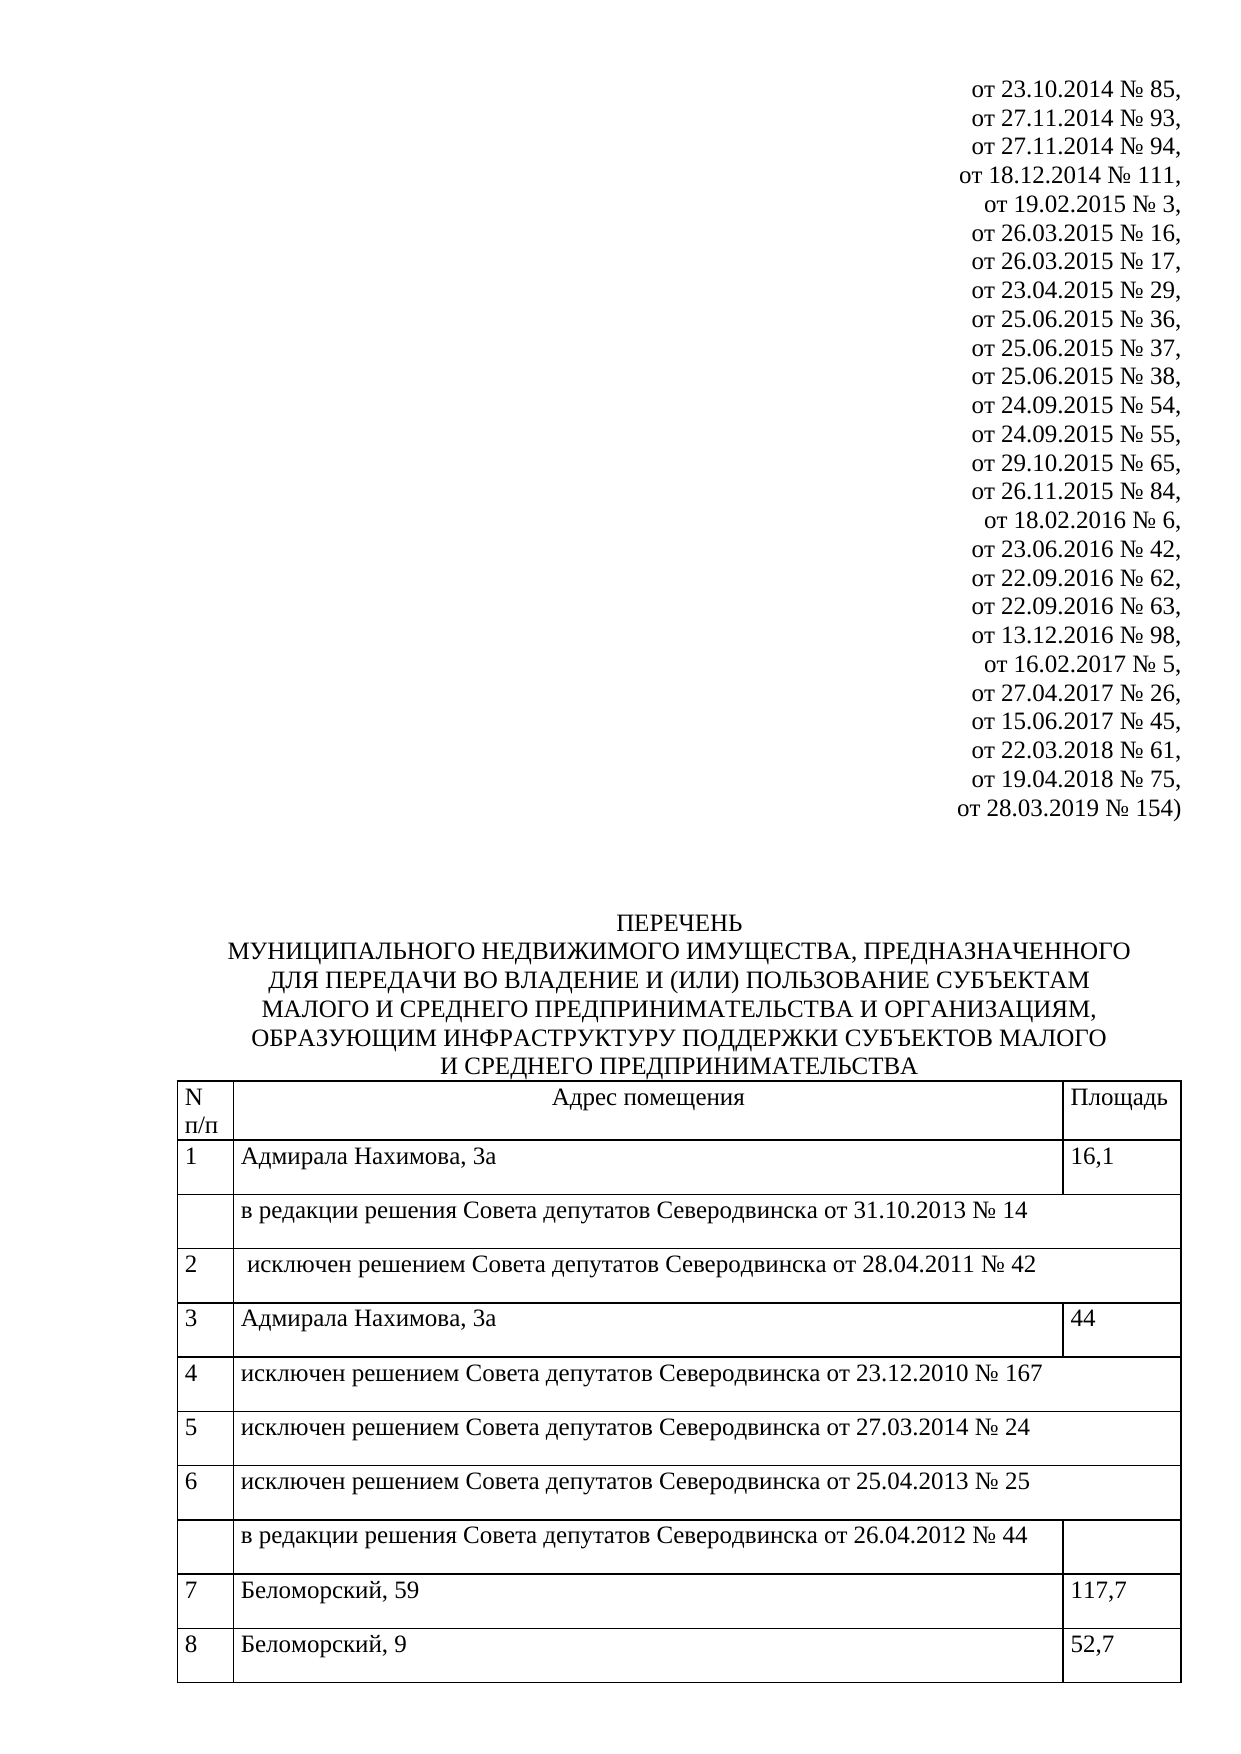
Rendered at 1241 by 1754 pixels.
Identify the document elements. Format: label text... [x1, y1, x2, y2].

table_cell [1064, 1521, 1180, 1573]
table_header Площадь [1064, 1082, 1180, 1139]
table_cell 52,7 [1064, 1629, 1180, 1682]
table_header N п/п [178, 1082, 233, 1139]
table_cell Адмирала Нахимова, 3а [234, 1141, 1062, 1193]
table_cell 117,7 [1064, 1575, 1180, 1628]
text от 18.02.2016 № 6, [177, 505, 1181, 534]
text от 22.09.2016 № 63, [177, 591, 1181, 620]
text от 25.06.2015 № 38, [177, 361, 1181, 390]
text от 26.11.2015 № 84, [177, 476, 1181, 505]
table_cell 2 [178, 1249, 233, 1302]
table_cell Адмирала Нахимова, 3а [234, 1304, 1062, 1356]
table_cell [178, 1521, 233, 1573]
text И СРЕДНЕГО ПРЕДПРИНИМАТЕЛЬСТВА [177, 1051, 1181, 1080]
table_header Адрес помещения [234, 1082, 1062, 1139]
table_cell в редакции решения Совета депутатов Северодвинска от 31.10.2013 № 14 [234, 1195, 1180, 1248]
text МАЛОГО И СРЕДНЕГО ПРЕДПРИНИМАТЕЛЬСТВА И ОРГАНИЗАЦИЯМ, [177, 994, 1181, 1023]
text от 24.09.2015 № 55, [177, 419, 1181, 448]
text ОБРАЗУЮЩИМ ИНФРАСТРУКТУРУ ПОДДЕРЖКИ СУБЪЕКТОВ МАЛОГО [177, 1023, 1181, 1051]
text ПЕРЕЧЕНЬ [177, 908, 1181, 936]
text ДЛЯ ПЕРЕДАЧИ ВО ВЛАДЕНИЕ И (ИЛИ) ПОЛЬЗОВАНИЕ СУБЪЕКТАМ [177, 965, 1181, 994]
table_cell 4 [178, 1358, 233, 1411]
text от 27.04.2017 № 26, [177, 678, 1181, 706]
text от 24.09.2015 № 54, [177, 390, 1181, 419]
text от 25.06.2015 № 37, [177, 333, 1181, 361]
text от 23.04.2015 № 29, [177, 275, 1181, 304]
table_cell 7 [178, 1575, 233, 1628]
text от 23.06.2016 № 42, [177, 534, 1181, 563]
text от 15.06.2017 № 45, [177, 706, 1181, 735]
table_cell 1 [178, 1141, 233, 1193]
text от 26.03.2015 № 17, [177, 246, 1181, 275]
text от 28.03.2019 № 154) [177, 793, 1181, 821]
table_cell Беломорский, 9 [234, 1629, 1062, 1682]
text от 27.11.2014 № 94, [177, 131, 1181, 160]
table_cell 3 [178, 1304, 233, 1356]
table_cell исключен решением Совета депутатов Северодвинска от 28.04.2011 № 42 [234, 1249, 1180, 1302]
text от 22.03.2018 № 61, [177, 735, 1181, 764]
table_cell исключен решением Совета депутатов Северодвинска от 27.03.2014 № 24 [234, 1412, 1180, 1465]
text МУНИЦИПАЛЬНОГО НЕДВИЖИМОГО ИМУЩЕСТВА, ПРЕДНАЗНАЧЕННОГО [177, 936, 1181, 965]
table_cell Беломорский, 59 [234, 1575, 1062, 1628]
text от 19.02.2015 № 3, [177, 189, 1181, 218]
table_cell 16,1 [1064, 1141, 1180, 1193]
table_cell в редакции решения Совета депутатов Северодвинска от 26.04.2012 № 44 [234, 1521, 1062, 1573]
table_cell 6 [178, 1466, 233, 1519]
text от 29.10.2015 № 65, [177, 448, 1181, 476]
table_cell [178, 1195, 233, 1248]
table_cell 44 [1064, 1304, 1180, 1356]
table_cell исключен решением Совета депутатов Северодвинска от 25.04.2013 № 25 [234, 1466, 1180, 1519]
text от 16.02.2017 № 5, [177, 649, 1181, 678]
text от 13.12.2016 № 98, [177, 620, 1181, 649]
text от 26.03.2015 № 16, [177, 218, 1181, 246]
text от 27.11.2014 № 93, [177, 103, 1181, 131]
text от 22.09.2016 № 62, [177, 563, 1181, 591]
table_cell исключен решением Совета депутатов Северодвинска от 23.12.2010 № 167 [234, 1358, 1180, 1411]
text от 25.06.2015 № 36, [177, 304, 1181, 333]
table_cell 8 [178, 1629, 233, 1682]
text от 18.12.2014 № 111, [177, 160, 1181, 189]
text от 19.04.2018 № 75, [177, 764, 1181, 793]
text от 23.10.2014 № 85, [177, 74, 1181, 103]
table_cell 5 [178, 1412, 233, 1465]
